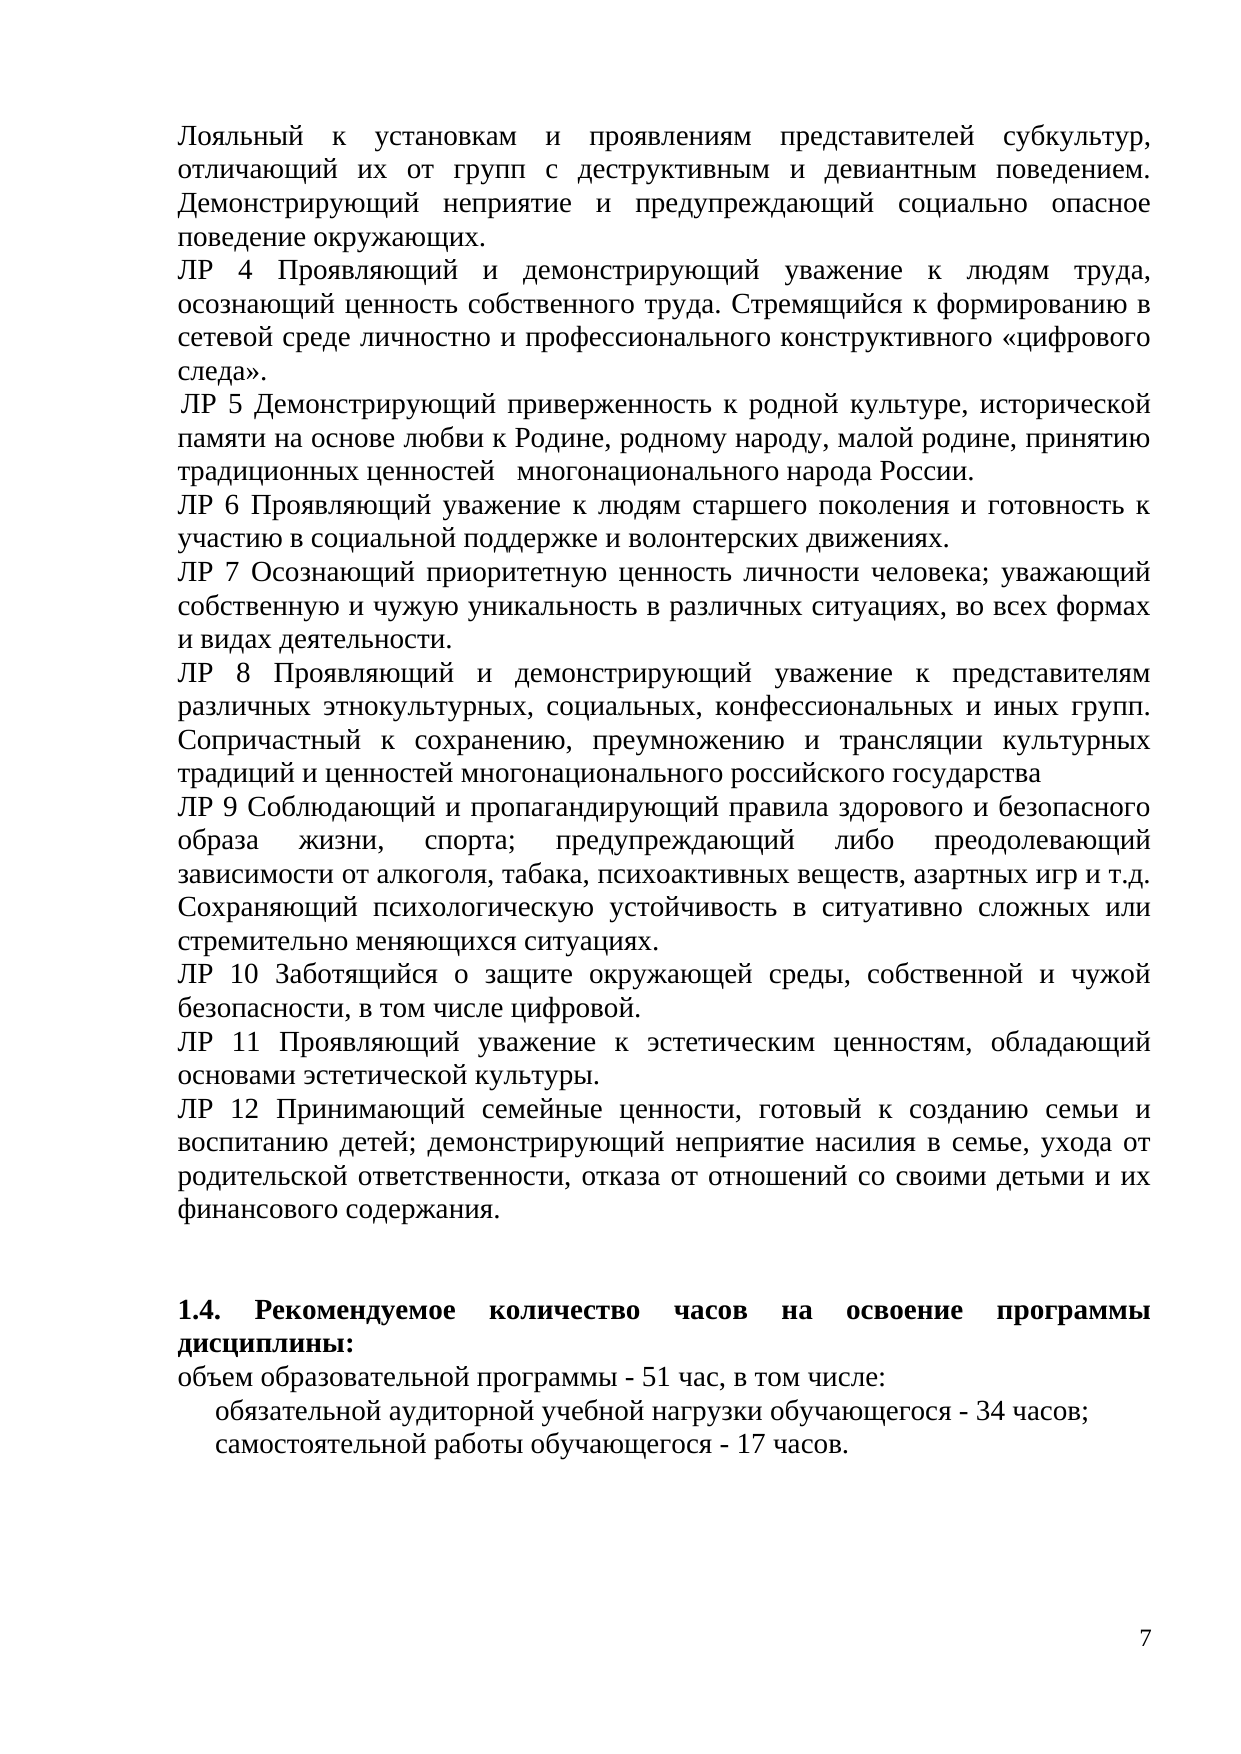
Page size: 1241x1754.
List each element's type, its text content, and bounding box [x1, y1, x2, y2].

text ЛР 4 Проявляющий и демонстрирующий уважение к людям труда, осознающий ценность собственного труда. Стремящийся к формированию в сетевой среде личностно и профессионального конструктивного «цифрового следа». [177, 252, 1152, 386]
text ЛР 8 Проявляющий и демонстрирующий уважение к представителям различных этнокультурных, социальных, конфессиональных и иных групп. Сопричастный к сохранению, преумножению и трансляции культурных традиций и ценностей многонационального российского государства [177, 655, 1152, 789]
text объем образовательной программы - 51 час, в том числе: [177, 1359, 1152, 1393]
text ЛР 5 Демонстрирующий приверженность к родной культуре, исторической памяти на основе любви к Родине, родному народу, малой родине, принятию традиционных ценностей многонационального народа России. [177, 386, 1152, 487]
text 1.4. Рекомендуемое количество часов на освоение программы дисциплины: [177, 1292, 1152, 1359]
text ЛР 11 Проявляющий уважение к эстетическим ценностям, обладающий основами эстетической культуры. [177, 1024, 1152, 1091]
text самостоятельной работы обучающегося - 17 часов. [215, 1426, 1152, 1460]
text ЛР 6 Проявляющий уважение к людям старшего поколения и готовность к участию в социальной поддержке и волонтерских движениях. [177, 487, 1152, 554]
text ЛР 7 Осознающий приоритетную ценность личности человека; уважающий собственную и чужую уникальность в различных ситуациях, во всех формах и видах деятельности. [177, 554, 1152, 655]
text обязательной аудиторной учебной нагрузки обучающегося - 34 часов; [215, 1393, 1152, 1426]
text ЛР 12 Принимающий семейные ценности, готовый к созданию семьи и воспитанию детей; демонстрирующий неприятие насилия в семье, ухода от родительской ответственности, отказа от отношений со своими детьми и их финансового содержания. [177, 1091, 1152, 1225]
text ЛР 9 Соблюдающий и пропагандирующий правила здорового и безопасного образа жизни, спорта; предупреждающий либо преодолевающий зависимости от алкоголя, табака, психоактивных веществ, азартных игр и т.д. Сохраняющий психологическую устойчивость в ситуативно сложных или стремительно меняющихся ситуациях. [177, 789, 1152, 957]
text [177, 118, 1152, 252]
text ЛР 10 Заботящийся о защите окружающей среды, собственной и чужой безопасности, в том числе цифровой. [177, 957, 1152, 1024]
